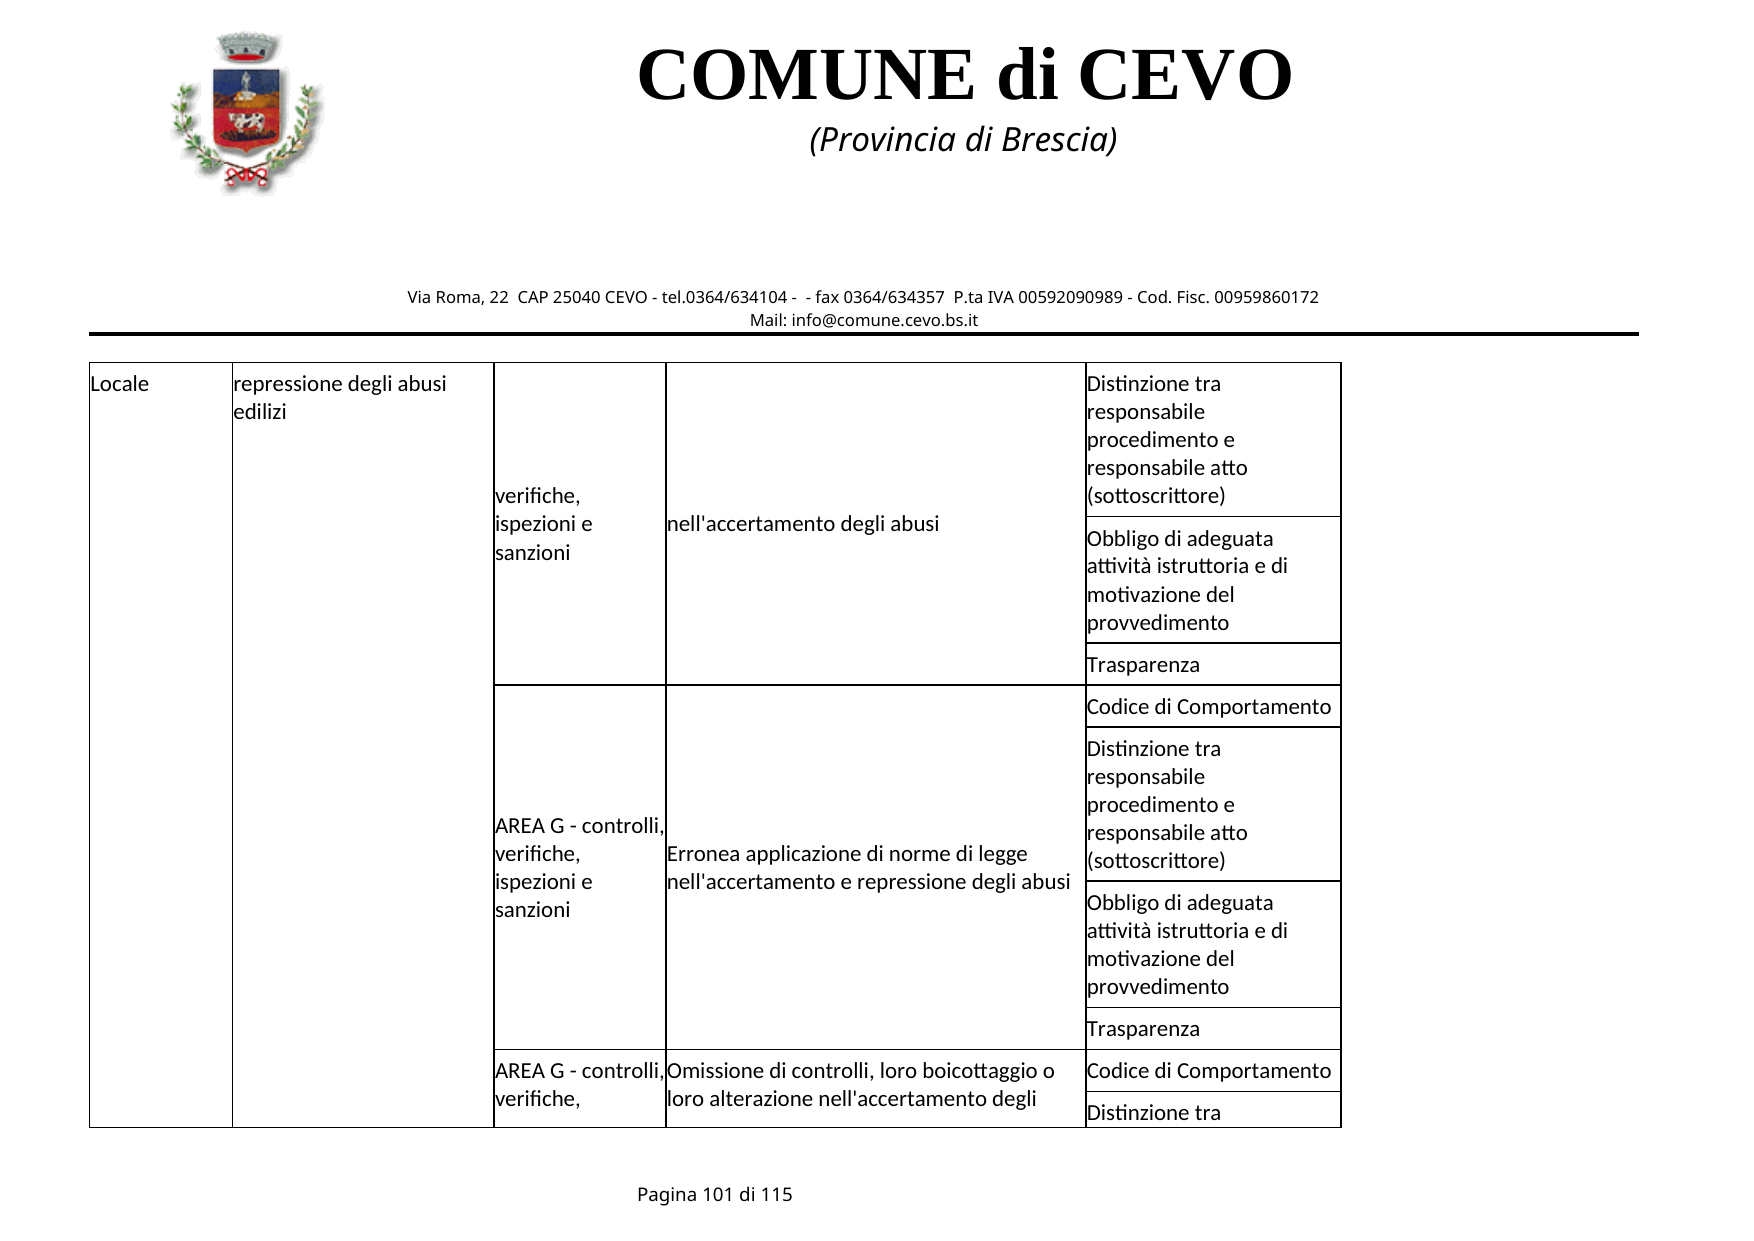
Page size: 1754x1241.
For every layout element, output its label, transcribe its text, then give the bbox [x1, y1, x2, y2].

table_cell Distinzione tra responsabile procedimento e responsabile atto (sottoscrittore) [1087, 728, 1340, 880]
table_cell Distinzione tra responsabile procedimento e responsabile atto (sottoscrittore) [1087, 363, 1340, 516]
table_cell Codice di Comportamento [1087, 1050, 1340, 1091]
table_cell Distinzione tra responsabile procedimento e responsabile atto (sottoscrittore) [1087, 1092, 1340, 1126]
table_cell Trasparenza [1087, 644, 1340, 684]
table_cell Trasparenza [1087, 1008, 1340, 1048]
table_cell Omissione di controlli, loro boicottaggio o loro alterazione nell'accertamento degli abusi [667, 1050, 1085, 1126]
table_cell AREA G - controlli, verifiche, ispezioni e sanzioni [495, 363, 665, 684]
table_cell Obbligo di adeguata attività istruttoria e di motivazione del provvedimento [1087, 517, 1340, 642]
table_cell Erronea applicazione di norme di legge nell'accertamento e repressione degli abusi [667, 686, 1085, 1048]
picture [168, 29, 325, 197]
table_cell Ufficio Polizia Locale [90, 363, 232, 1126]
table_cell Accertamento e repressione degli abusi edilizi [233, 363, 493, 1126]
table_cell Divulgazione programmi di controllo nell'accertamento degli abusi [667, 363, 1085, 684]
table_cell AREA G - controlli, verifiche, ispezioni e sanzioni [495, 1050, 665, 1126]
table_cell Obbligo di adeguata attività istruttoria e di motivazione del provvedimento [1087, 882, 1340, 1006]
table_cell Codice di Comportamento [1087, 686, 1340, 726]
table_cell AREA G - controlli, verifiche, ispezioni e sanzioni [495, 686, 665, 1048]
